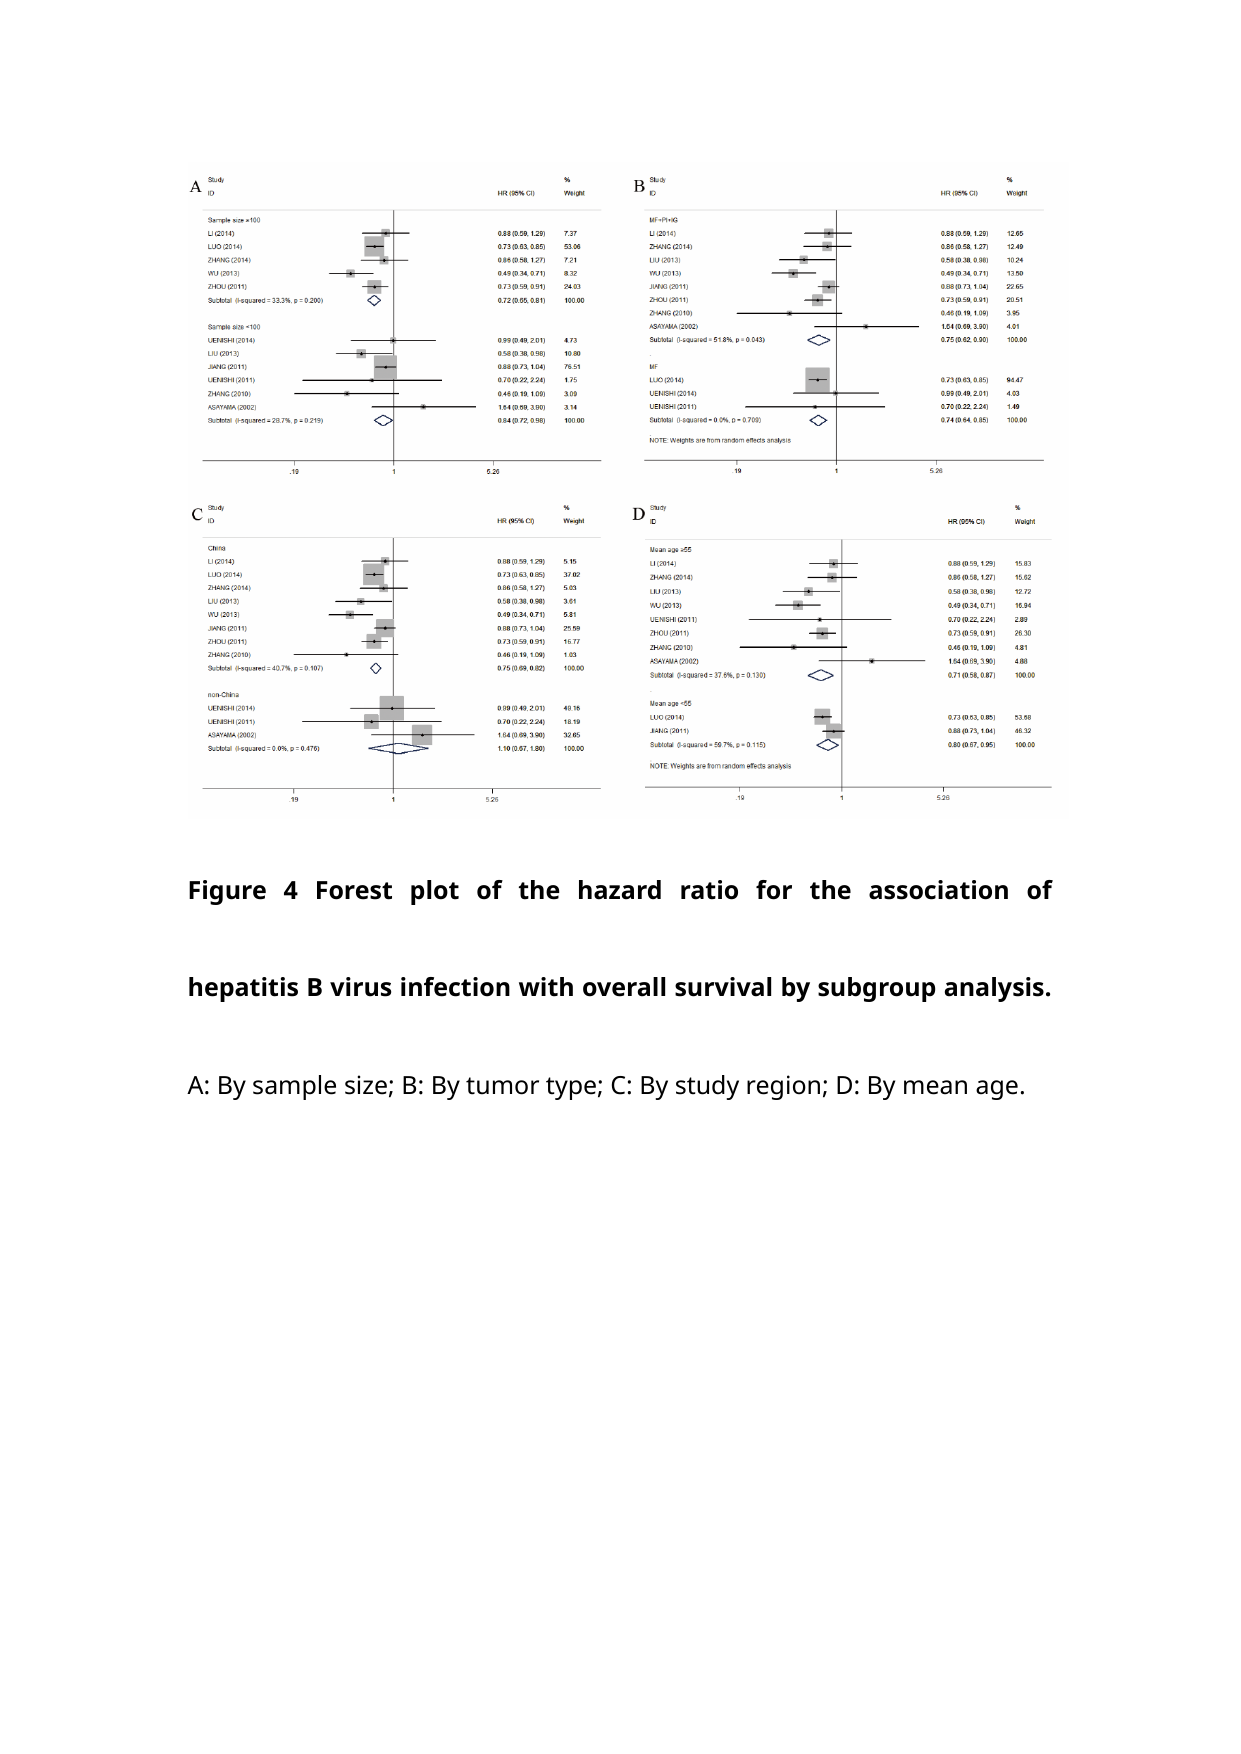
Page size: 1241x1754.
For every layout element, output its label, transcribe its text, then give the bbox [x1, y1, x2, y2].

text Figure 4 Forest plot of the hazard ratio for the association of hepatitis B virus infection with overall survival by subgroup analysis. A: By sample size; B: By tumor type; C: By study region; D: By mean age. [187, 857, 1053, 1117]
picture [187, 162, 1069, 819]
